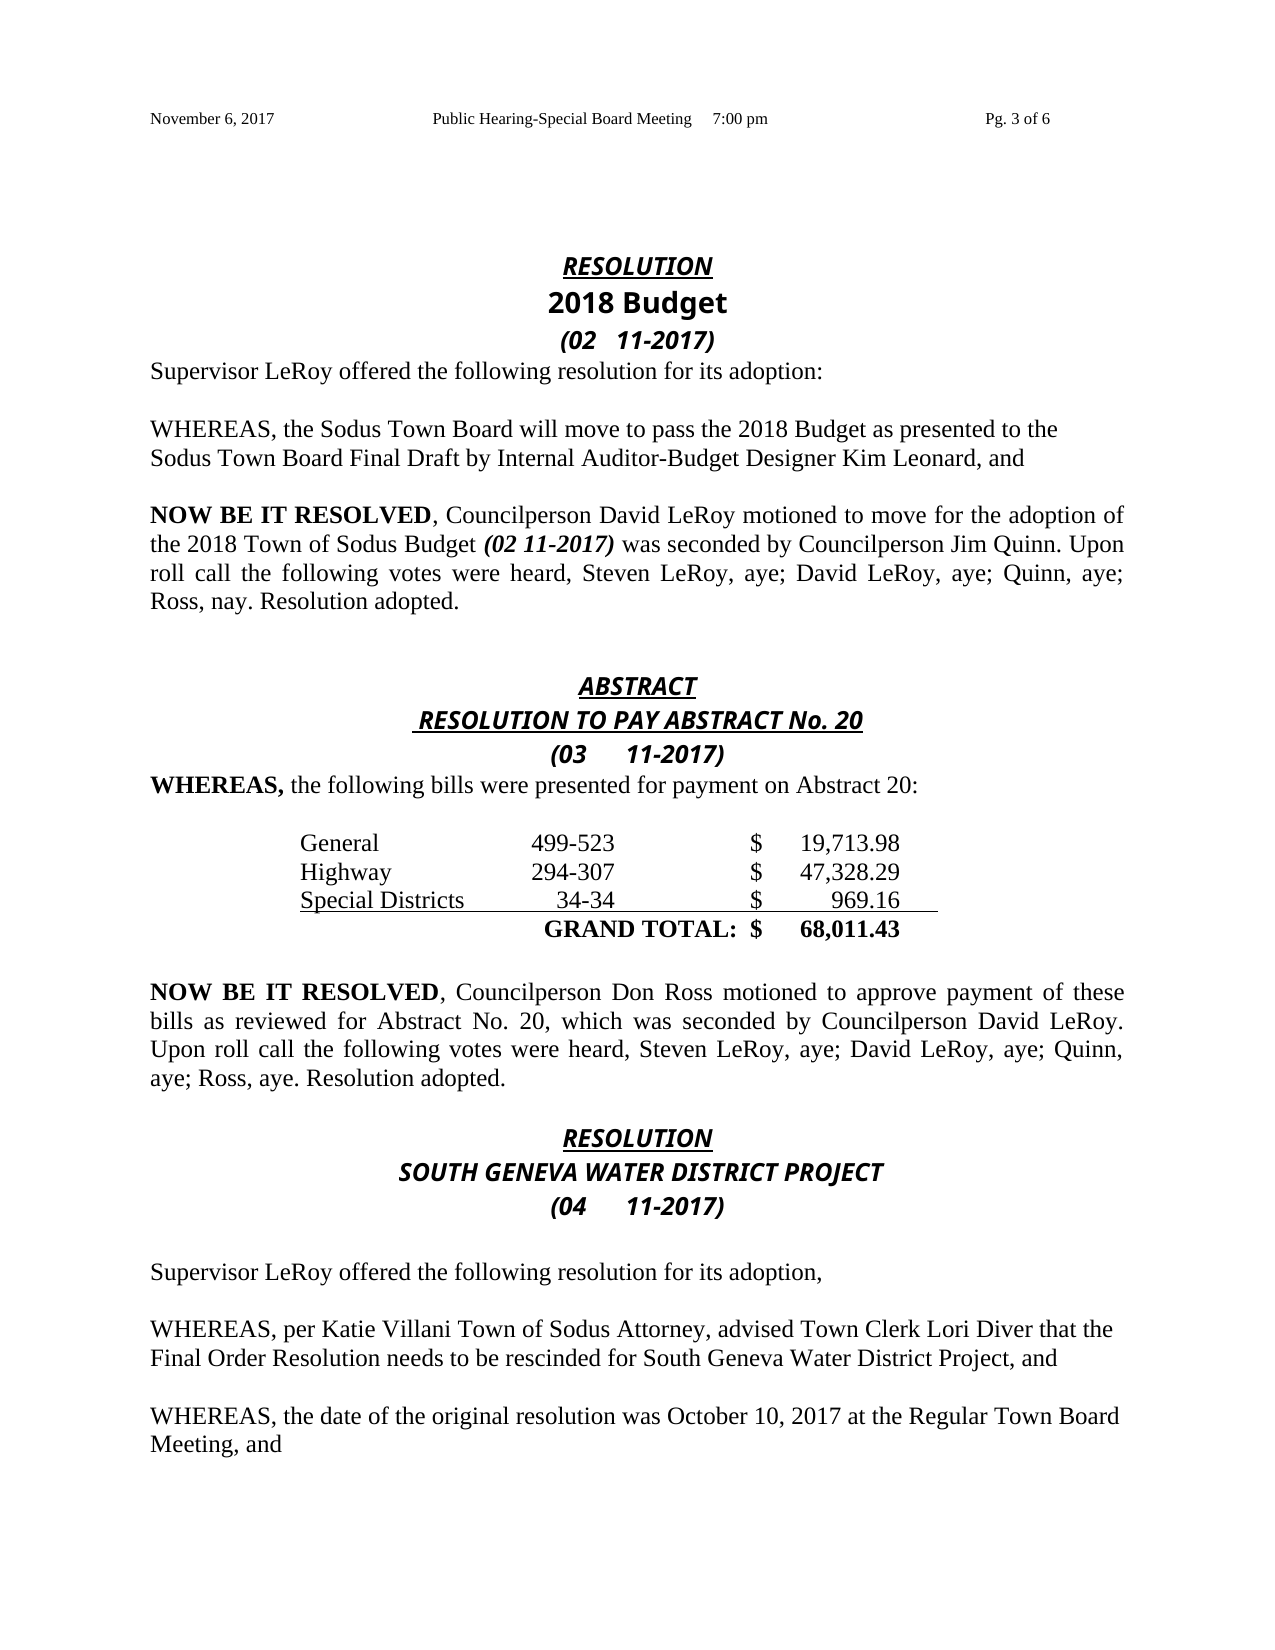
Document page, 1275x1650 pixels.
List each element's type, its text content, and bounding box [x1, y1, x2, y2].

text Supervisor LeRoy offered the following resolution for its adoption: [150, 356, 1125, 385]
text Supervisor LeRoy offered the following resolution for its adoption, [150, 1257, 1125, 1286]
text Highway 294-307 $ 47,328.29 [300, 857, 1125, 886]
text WHEREAS, per Katie Villani Town of Sodus Attorney, advised Town Clerk Lori Diver that the Final Order Resolution needs to be rescinded for South Geneva Water District Project, and [150, 1314, 1125, 1372]
text RESOLUTION [150, 1121, 1125, 1155]
text NOW BE IT RESOLVED, Councilperson Don Ross motioned to approve payment of these bills as reviewed for Abstract No. 20, which was seconded by Councilperson David LeRoy. Upon roll call the following votes were heard, Steven LeRoy, aye; David LeRoy, aye; Quinn, aye; Ross, aye. Resolution adopted. [150, 977, 1125, 1092]
text WHEREAS, the following bills were presented for payment on Abstract 20: [150, 771, 1125, 799]
text RESOLUTION [150, 248, 1125, 283]
text GRAND TOTAL: $ 68,011.43 [150, 914, 1125, 943]
text RESOLUTION TO PAY ABSTRACT No. 20 [150, 702, 1125, 736]
text WHEREAS, the date of the original resolution was October 10, 2017 at the Regular Town Board Meeting, and [150, 1401, 1125, 1458]
text SOUTH GENEVA WATER DISTRICT PROJECT [150, 1155, 1125, 1189]
text (03 11-2017) [150, 736, 1125, 771]
text NOW BE IT RESOLVED, Councilperson David LeRoy motioned to move for the adoption of the 2018 Town of Sodus Budget (02 11-2017) was seconded by Councilperson Jim Quinn. Upon roll call the following votes were heard, Steven LeRoy, aye; David LeRoy, aye; Quinn, aye; Ross, nay. Resolution adopted. [150, 500, 1125, 615]
text ABSTRACT [150, 668, 1125, 702]
text (02 11-2017) [150, 322, 1125, 356]
text WHEREAS, the Sodus Town Board will move to pass the 2018 Budget as presented to the Sodus Town Board Final Draft by Internal Auditor-Budget Designer Kim Leonard, and [150, 414, 1125, 471]
text General 499-523 $ 19,713.98 [150, 828, 1125, 857]
text (04 11-2017) [150, 1189, 1125, 1223]
text Special Districts 34-34 $ 969.16 [225, 886, 1125, 914]
text 2018 Budget [150, 283, 1125, 322]
